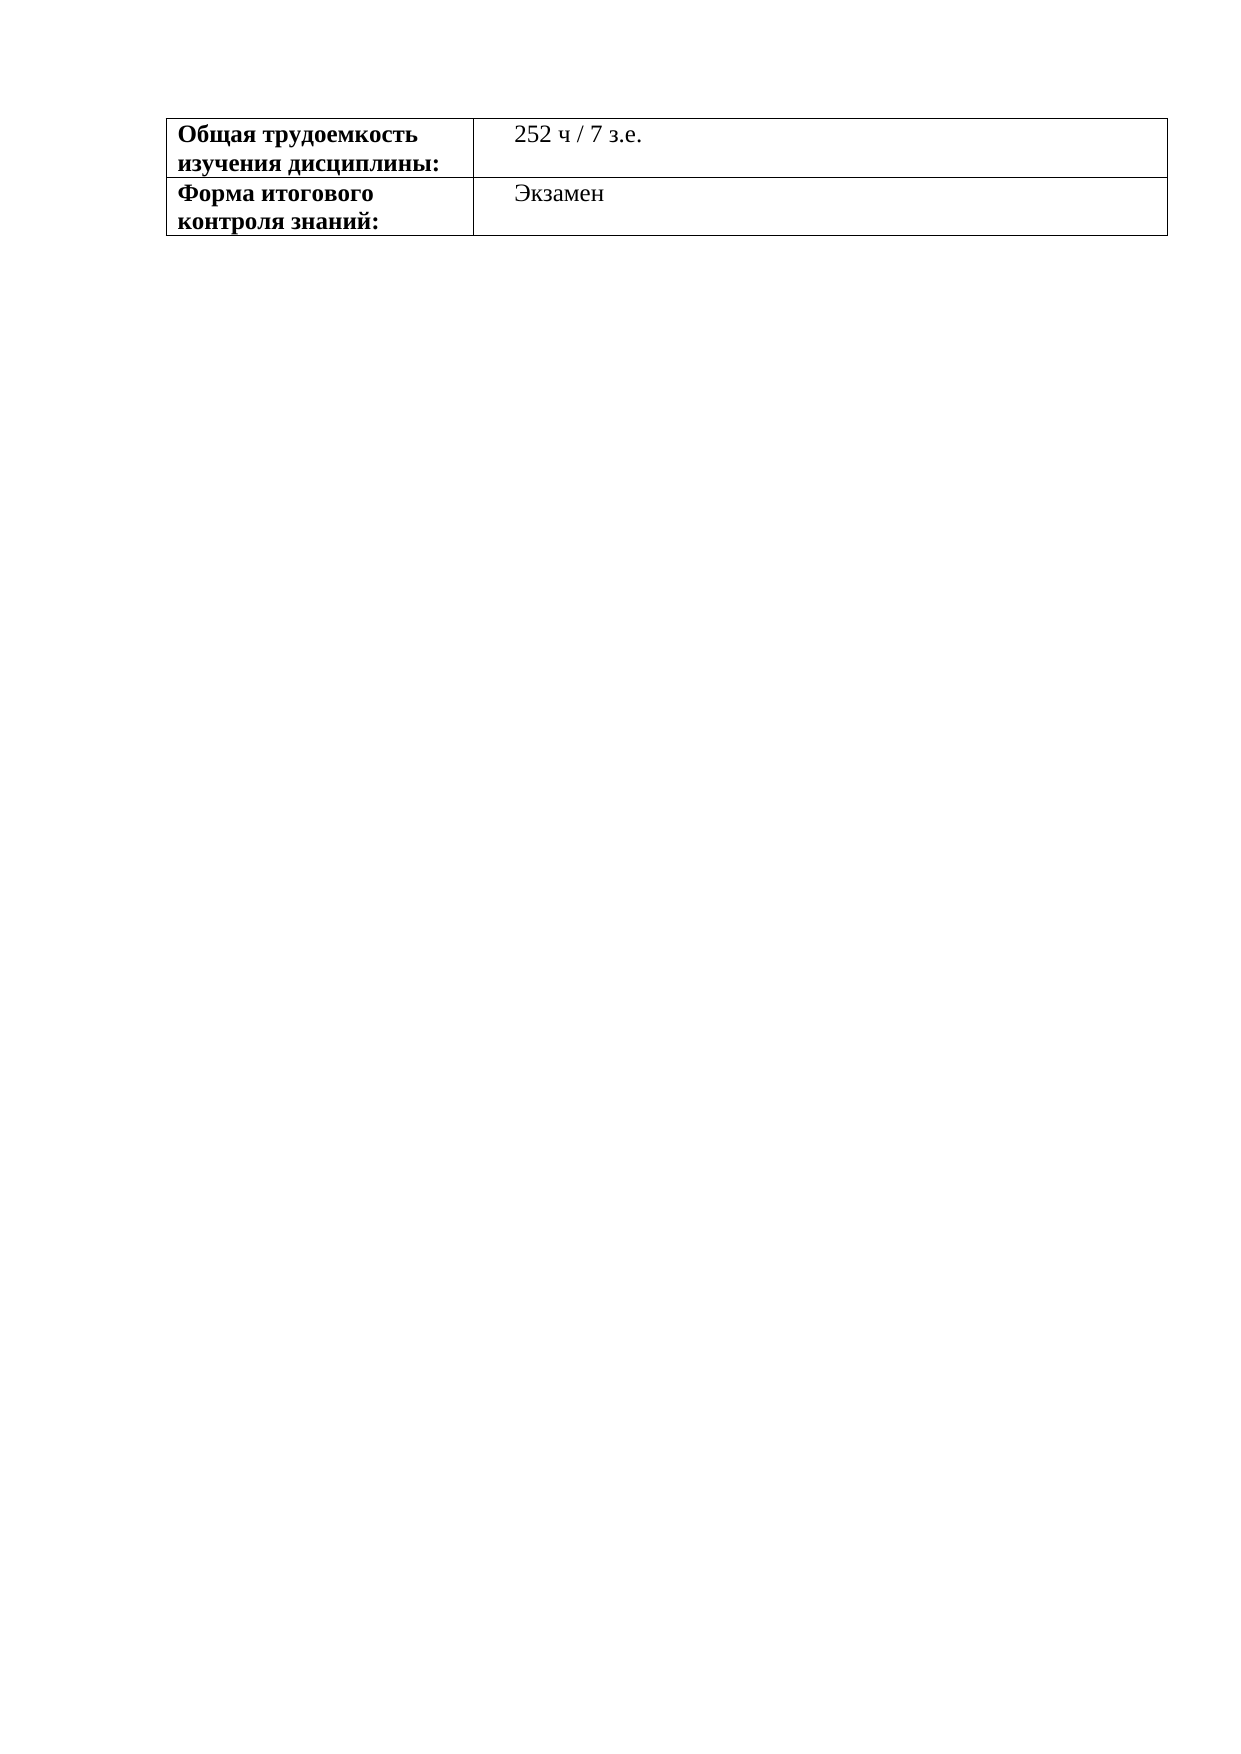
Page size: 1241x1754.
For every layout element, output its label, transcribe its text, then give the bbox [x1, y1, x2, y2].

table_cell Экзамен [474, 178, 1167, 235]
table_cell 252 ч / 7 з.е. [474, 119, 1167, 177]
table_cell Форма итогового контроля знаний: [167, 178, 473, 235]
table_cell Общая трудоемкость изучения дисциплины: [167, 119, 473, 177]
